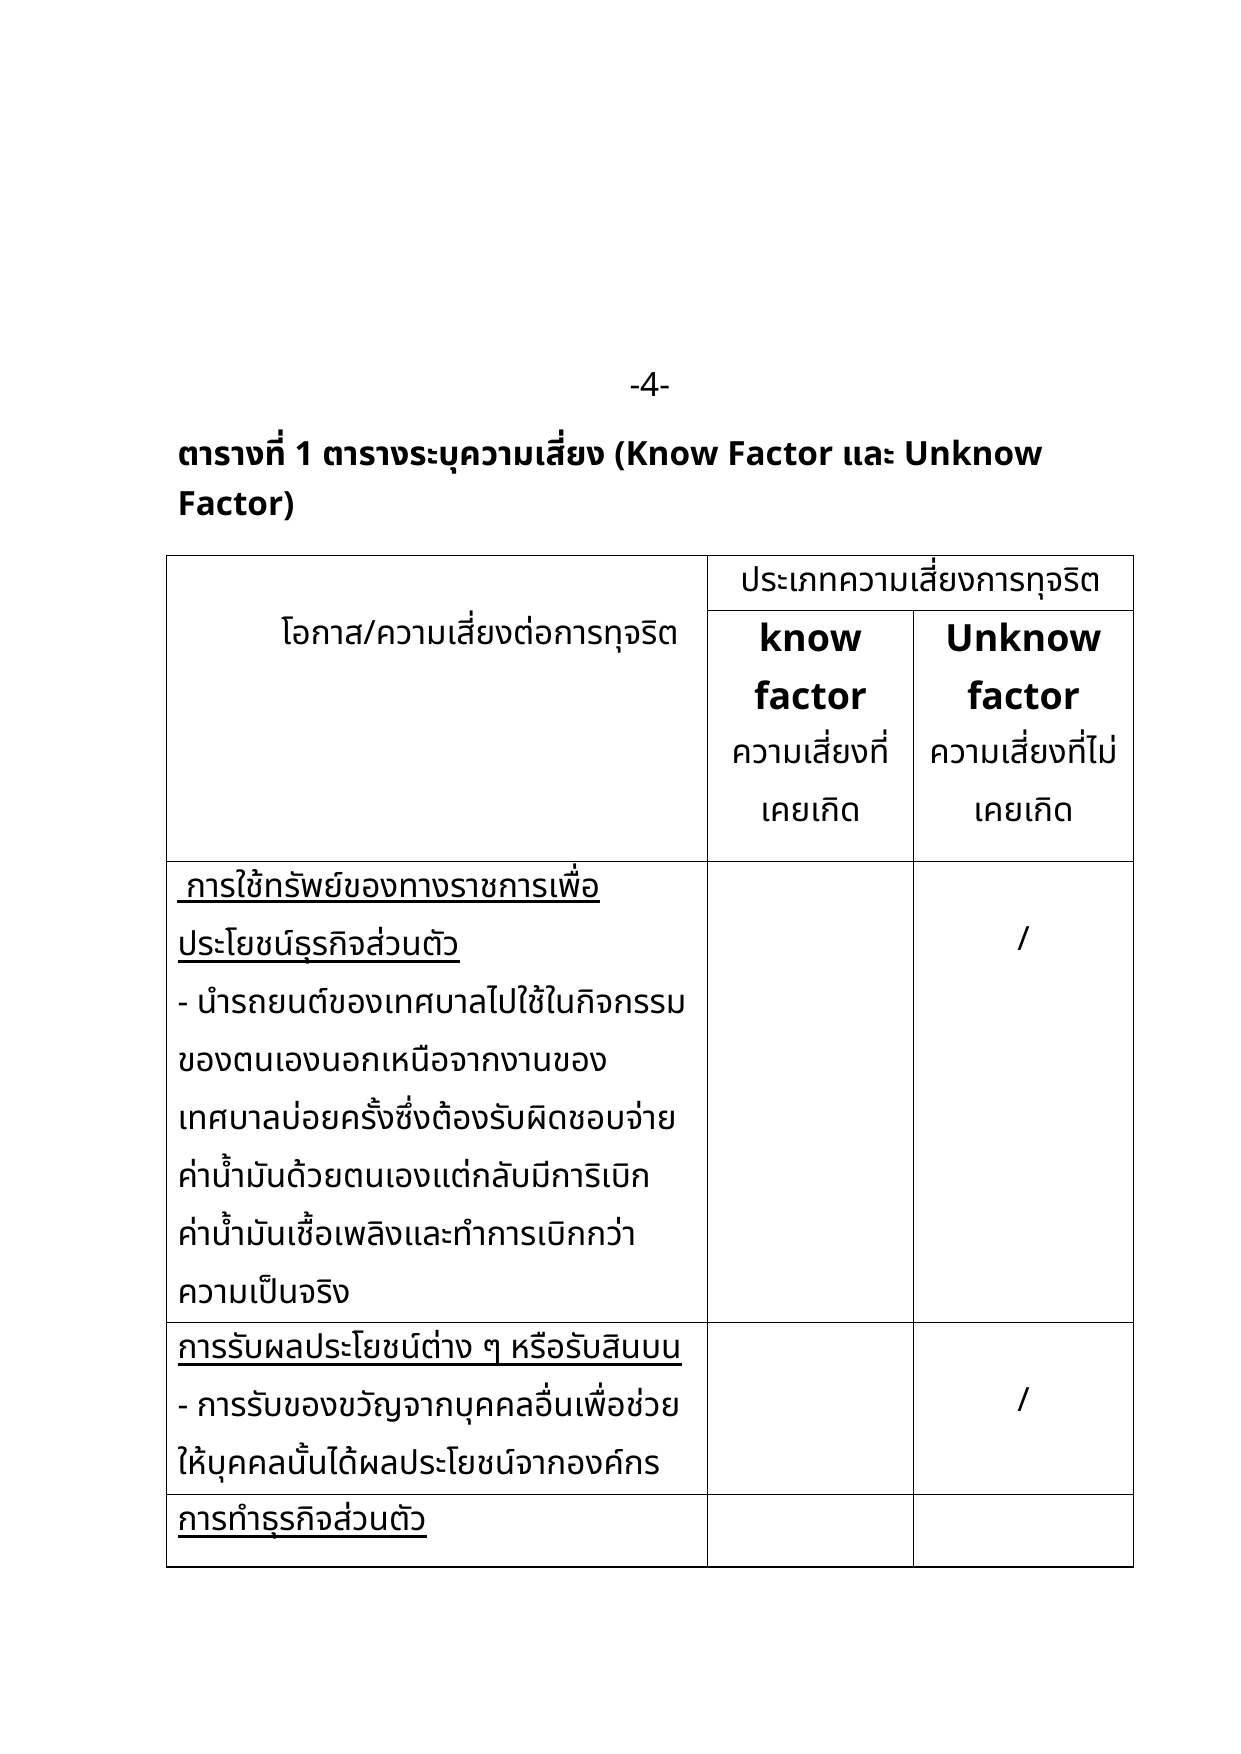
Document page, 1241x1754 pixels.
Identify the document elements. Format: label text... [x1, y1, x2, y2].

text ตารางที่ 1 ตารางระบุความเสี่ยง (Know Factor และ Unknow Factor) [177, 429, 1122, 525]
table_cell / [914, 1323, 1133, 1493]
table_cell การใช้ทรัพย์ของทางราชการเพื่อประโยชน์ธุรกิจส่วนตัว - นำรถยนต์ของเทศบาลไปใช้ในกิจกรรมของตนเองนอกเหนือจากงานของเทศบาลบ่อยครั้งซึ่งต้องรับผิดชอบจ่ายค่าน้ำมันด้วยตนเองแต่กลับมีการิเบิกค่าน้ำมันเชื้อเพลิงและทำการเบิกกว่าความเป็นจริง [167, 862, 707, 1322]
table_cell Unknow factor ความเสี่ยงที่ไม่เคยเกิด [914, 611, 1133, 861]
table_cell / [914, 862, 1133, 1322]
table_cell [167, 1495, 707, 1566]
table_cell / [914, 1495, 1133, 1566]
text -4- [177, 361, 1122, 407]
table_cell การรับผลประโยชน์ต่าง ๆ หรือรับสินบน - การรับของขวัญจากบุคคลอื่นเพื่อช่วยให้บุคคลนั้นได้ผลประโยชน์จากองค์กร [167, 1323, 707, 1493]
table_cell [708, 862, 913, 1322]
table_cell know factor ความเสี่ยงที่เคยเกิด [708, 611, 913, 861]
table_header โอกาส/ความเสี่ยงต่อการทุจริต [167, 556, 707, 861]
table_cell [708, 1495, 913, 1566]
table_header ประเภทความเสี่ยงการทุจริต [708, 556, 1133, 610]
table_cell [708, 1323, 913, 1493]
